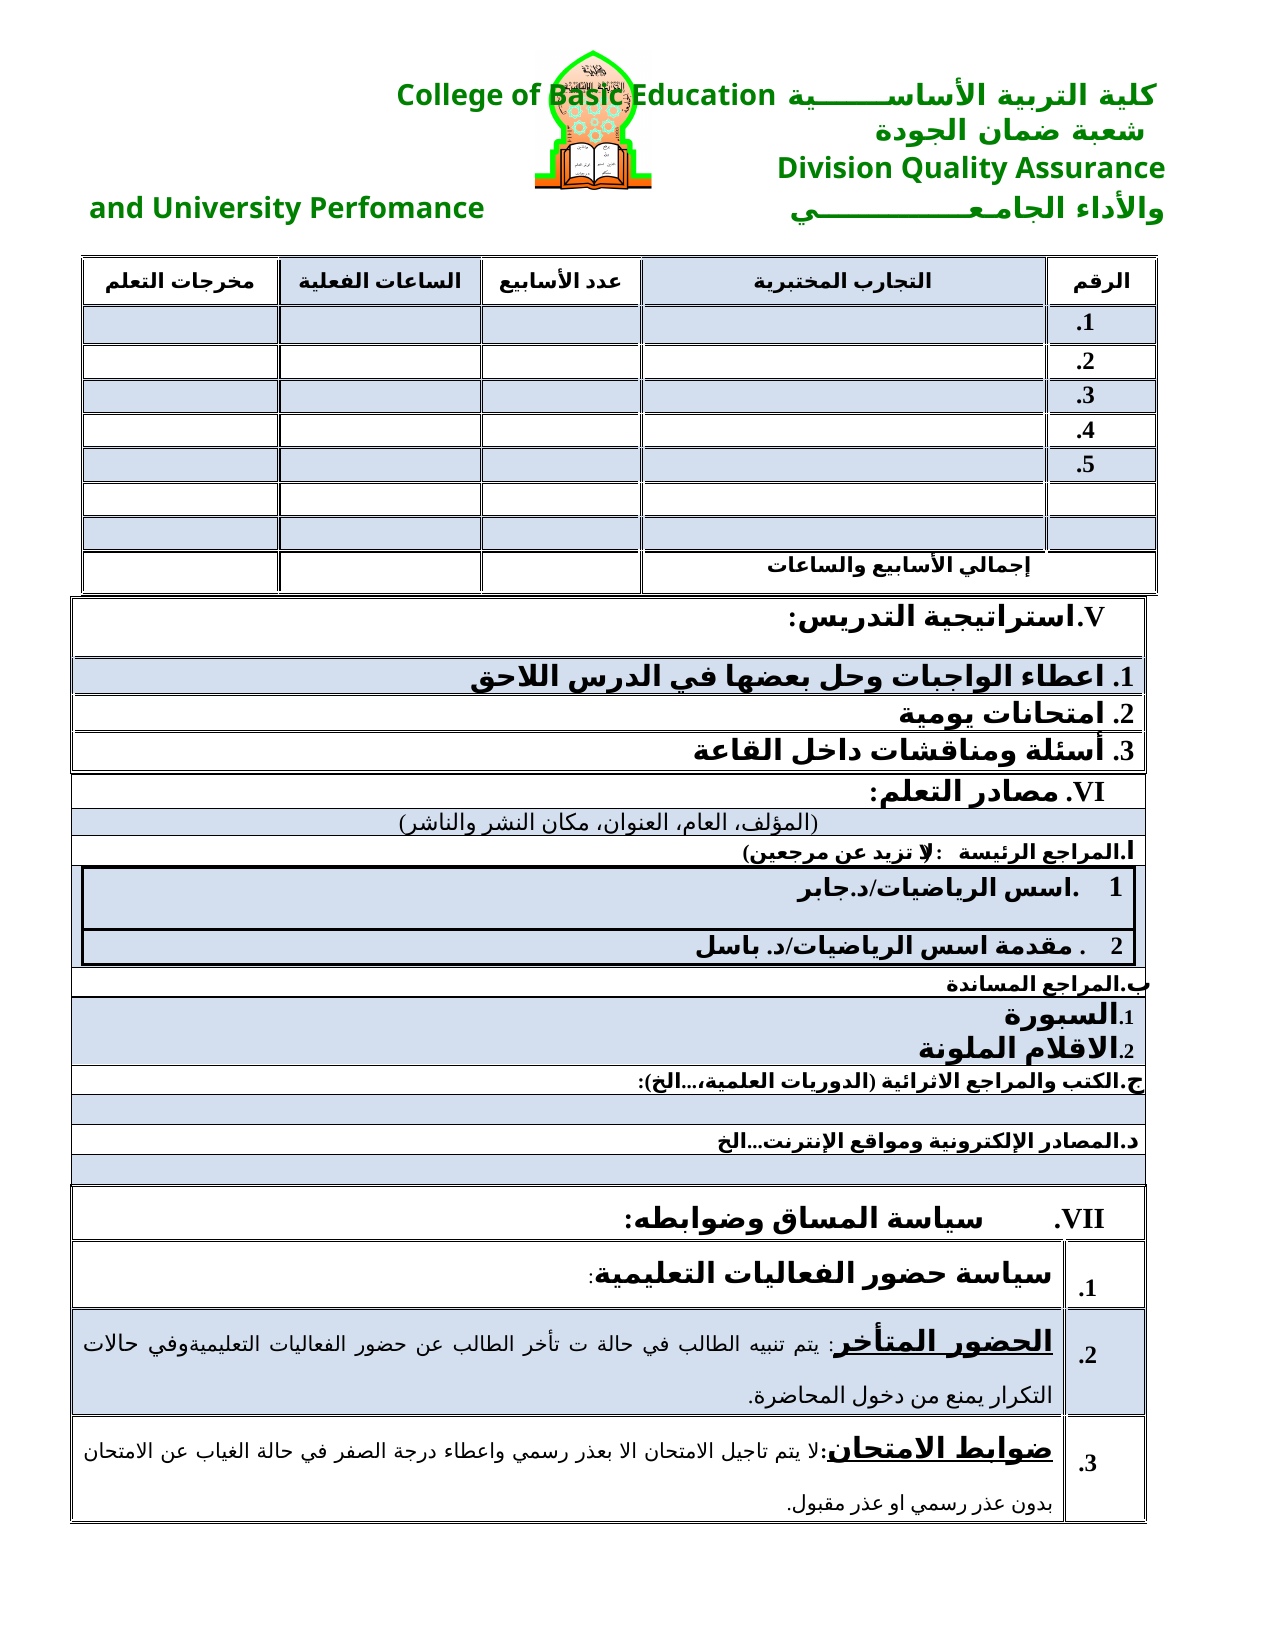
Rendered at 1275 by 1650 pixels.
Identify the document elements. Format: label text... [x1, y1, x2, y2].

table_cell [84, 346, 277, 377]
table_cell [481, 549, 641, 593]
table_cell عدد الأسابيع [481, 258, 641, 304]
table_cell [84, 484, 277, 515]
table_cell [1046, 515, 1157, 549]
table_cell [1066, 1307, 1144, 1414]
table_cell [483, 481, 640, 515]
table_cell [1046, 446, 1157, 481]
table_cell [1048, 378, 1155, 412]
table_header استراتيجية التدريس: [73, 599, 1144, 656]
table_cell [483, 412, 640, 446]
table_cell 1.السبورة 2.الاقلام الملونة [72, 998, 1145, 1064]
table_cell [641, 515, 1046, 549]
table_cell [84, 518, 277, 549]
table_cell المراجع المساندة [72, 968, 1145, 996]
table_cell [643, 481, 1045, 515]
table_cell [1046, 343, 1157, 377]
table_cell مخرجات التعلم [83, 256, 279, 304]
table_cell [1048, 412, 1155, 446]
table_cell 1. اعطاء الواجبات وحل بعضها في الدرس اللاحق [71, 656, 1146, 693]
table_cell [1046, 304, 1157, 343]
table_cell [84, 415, 277, 446]
table_cell 3. أسئلة ومناقشات داخل القاعة [73, 730, 1144, 770]
table_cell [72, 1155, 1145, 1184]
table_cell [281, 307, 480, 343]
table_cell سياسة حضور الفعاليات التعليمية: [71, 1239, 1064, 1307]
table_cell [1065, 1414, 1146, 1521]
table_cell [281, 346, 480, 377]
table_cell المصادر الإلكترونية ومواقع الإنترنت...الخ [72, 1125, 1145, 1154]
table_cell التجارب المختبرية [641, 258, 1045, 304]
table_cell [84, 381, 277, 412]
table_cell [1065, 1239, 1146, 1307]
table_cell [641, 446, 1046, 481]
table_cell [281, 381, 480, 412]
table_cell (المؤلف، العام، العنوان، مكان النشر والناشر) [72, 809, 1145, 835]
table_cell [483, 378, 640, 412]
table_cell إجمالي الأسابيع والساعات [641, 549, 1157, 593]
table_cell الساعات الفعلية [279, 258, 481, 304]
table_cell الرقم [1046, 256, 1157, 304]
table_cell [84, 449, 277, 481]
table_cell [641, 304, 1046, 343]
table_cell [84, 307, 277, 343]
table_cell الكتب والمراجع الاثرائية (الدوريات العلمية،...الخ): [72, 1066, 1145, 1094]
table_cell [643, 412, 1045, 446]
table_cell [1048, 481, 1155, 515]
table_cell [72, 1095, 1145, 1124]
table_cell المراجع الرئيسة: ( لا تزيد عن مرجعين) [72, 836, 1145, 865]
picture [534, 50, 652, 190]
table_cell [83, 549, 279, 593]
table_header مصادر التعلم: [72, 775, 1145, 808]
table_cell [481, 446, 641, 481]
table_cell [641, 343, 1046, 377]
table_cell سياسة المساق وضوابطه: [73, 1187, 1144, 1239]
table_cell [481, 304, 641, 343]
table_cell 2. امتحانات يومية [71, 693, 1146, 729]
table_cell الحضور المتأخر: يتم تنبيه الطالب في حالة ت تأخر الطالب عن حضور الفعاليات التعليميةوفي حالات التكرار يمنع من دخول المحاضرة. [73, 1307, 1063, 1414]
table_cell [281, 449, 480, 481]
table_cell ضوابط الامتحان:لا يتم تاجيل الامتحان الا بعذر رسمي واعطاء درجة الصفر في حالة الغياب عن الامتحان بدون عذر رسمي او عذر مقبول. [71, 1414, 1064, 1521]
table_cell [481, 515, 641, 549]
table_cell [481, 343, 641, 377]
table_cell [279, 553, 481, 593]
table_cell [281, 415, 480, 446]
table_cell [72, 866, 1145, 967]
table_cell [281, 484, 480, 515]
table_cell [643, 378, 1045, 412]
table_cell [281, 518, 480, 549]
